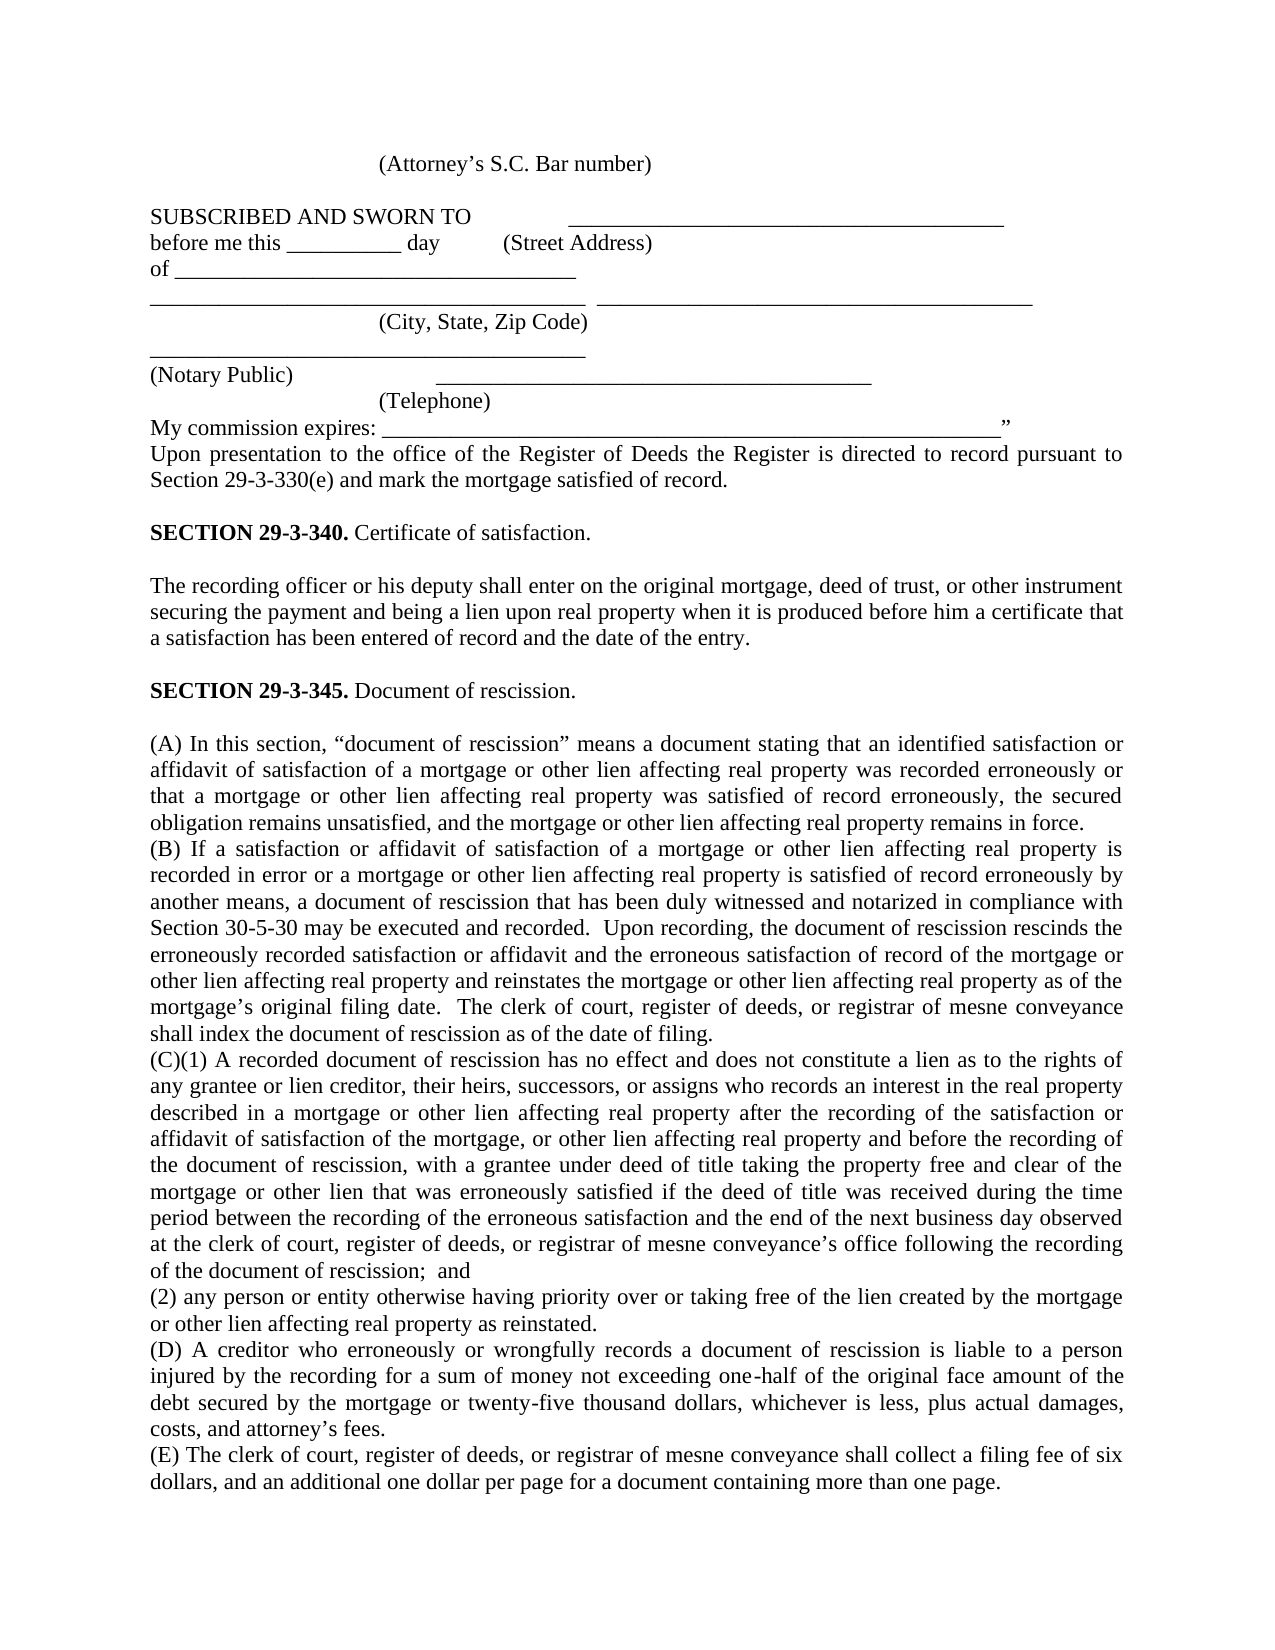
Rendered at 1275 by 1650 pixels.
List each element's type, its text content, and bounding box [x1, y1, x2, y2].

text (2) any person or entity otherwise having priority over or taking free of the lien created by the mortgage or other lien affecting real property as reinstated. [150, 1283, 1125, 1336]
text (Telephone) [150, 387, 1125, 413]
text SECTION 29-3-345. Document of rescission. [150, 677, 1125, 703]
text (Attorney’s S.C. Bar number) [150, 150, 1125, 176]
text Upon presentation to the office of the Register of Deeds the Register is directed to record pursuant to Section 29-3-330(e) and mark the mortgage satisfied of record. [150, 440, 1125, 493]
text My commission expires: ______________________________________________________” [150, 413, 1125, 440]
text of ___________________________________ [150, 255, 1125, 282]
text (B) If a satisfaction or affidavit of satisfaction of a mortgage or other lien affecting real property is recorded in error or a mortgage or other lien affecting real property is satisfied of record erroneously by another means, a document of rescission that has been duly witnessed and notarized in compliance with Section 30-5-30 may be executed and recorded. Upon recording, the document of rescission rescinds the erroneously recorded satisfaction or affidavit and the erroneous satisfaction of record of the mortgage or other lien affecting real property and reinstates the mortgage or other lien affecting real property as of the mortgage’s original filing date. The clerk of court, register of deeds, or registrar of mesne conveyance shall index the document of rescission as of the date of filing. [150, 835, 1125, 1046]
text SUBSCRIBED AND SWORN TO ______________________________________ [150, 203, 1125, 229]
text (E) The clerk of court, register of deeds, or registrar of mesne conveyance shall collect a filing fee of six dollars, and an additional one dollar per page for a document containing more than one page. [150, 1441, 1125, 1494]
text (City, State, Zip Code) [150, 308, 1125, 334]
text SECTION 29-3-340. Certificate of satisfaction. [150, 519, 1125, 545]
text The recording officer or his deputy shall enter on the original mortgage, deed of trust, or other instrument securing the payment and being a lien upon real property when it is produced before him a certificate that a satisfaction has been entered of record and the date of the entry. [150, 572, 1125, 651]
text (C)(1) A recorded document of rescission has no effect and does not constitute a lien as to the rights of any grantee or lien creditor, their heirs, successors, or assigns who records an interest in the real property described in a mortgage or other lien affecting real property after the recording of the satisfaction or affidavit of satisfaction of the mortgage, or other lien affecting real property and before the recording of the document of rescission, with a grantee under deed of title taking the property free and clear of the mortgage or other lien that was erroneously satisfied if the deed of title was received during the time period between the recording of the erroneous satisfaction and the end of the next business day observed at the clerk of court, register of deeds, or registrar of mesne conveyance’s office following the recording of the document of rescission; and [150, 1046, 1125, 1283]
text ______________________________________ ______________________________________ [150, 282, 1125, 308]
text (A) In this section, “document of rescission” means a document stating that an identified satisfaction or affidavit of satisfaction of a mortgage or other lien affecting real property was recorded erroneously or that a mortgage or other lien affecting real property was satisfied of record erroneously, the secured obligation remains unsatisfied, and the mortgage or other lien affecting real property remains in force. [150, 730, 1125, 835]
text (Notary Public) ______________________________________ [150, 361, 1125, 387]
text (D) A creditor who erroneously or wrongfully records a document of rescission is liable to a person injured by the recording for a sum of money not exceeding one-half of the original face amount of the debt secured by the mortgage or twenty-five thousand dollars, whichever is less, plus actual damages, costs, and attorney’s fees. [150, 1336, 1125, 1441]
text before me this __________ day (Street Address) [150, 229, 1125, 255]
text ______________________________________ [150, 334, 1125, 361]
